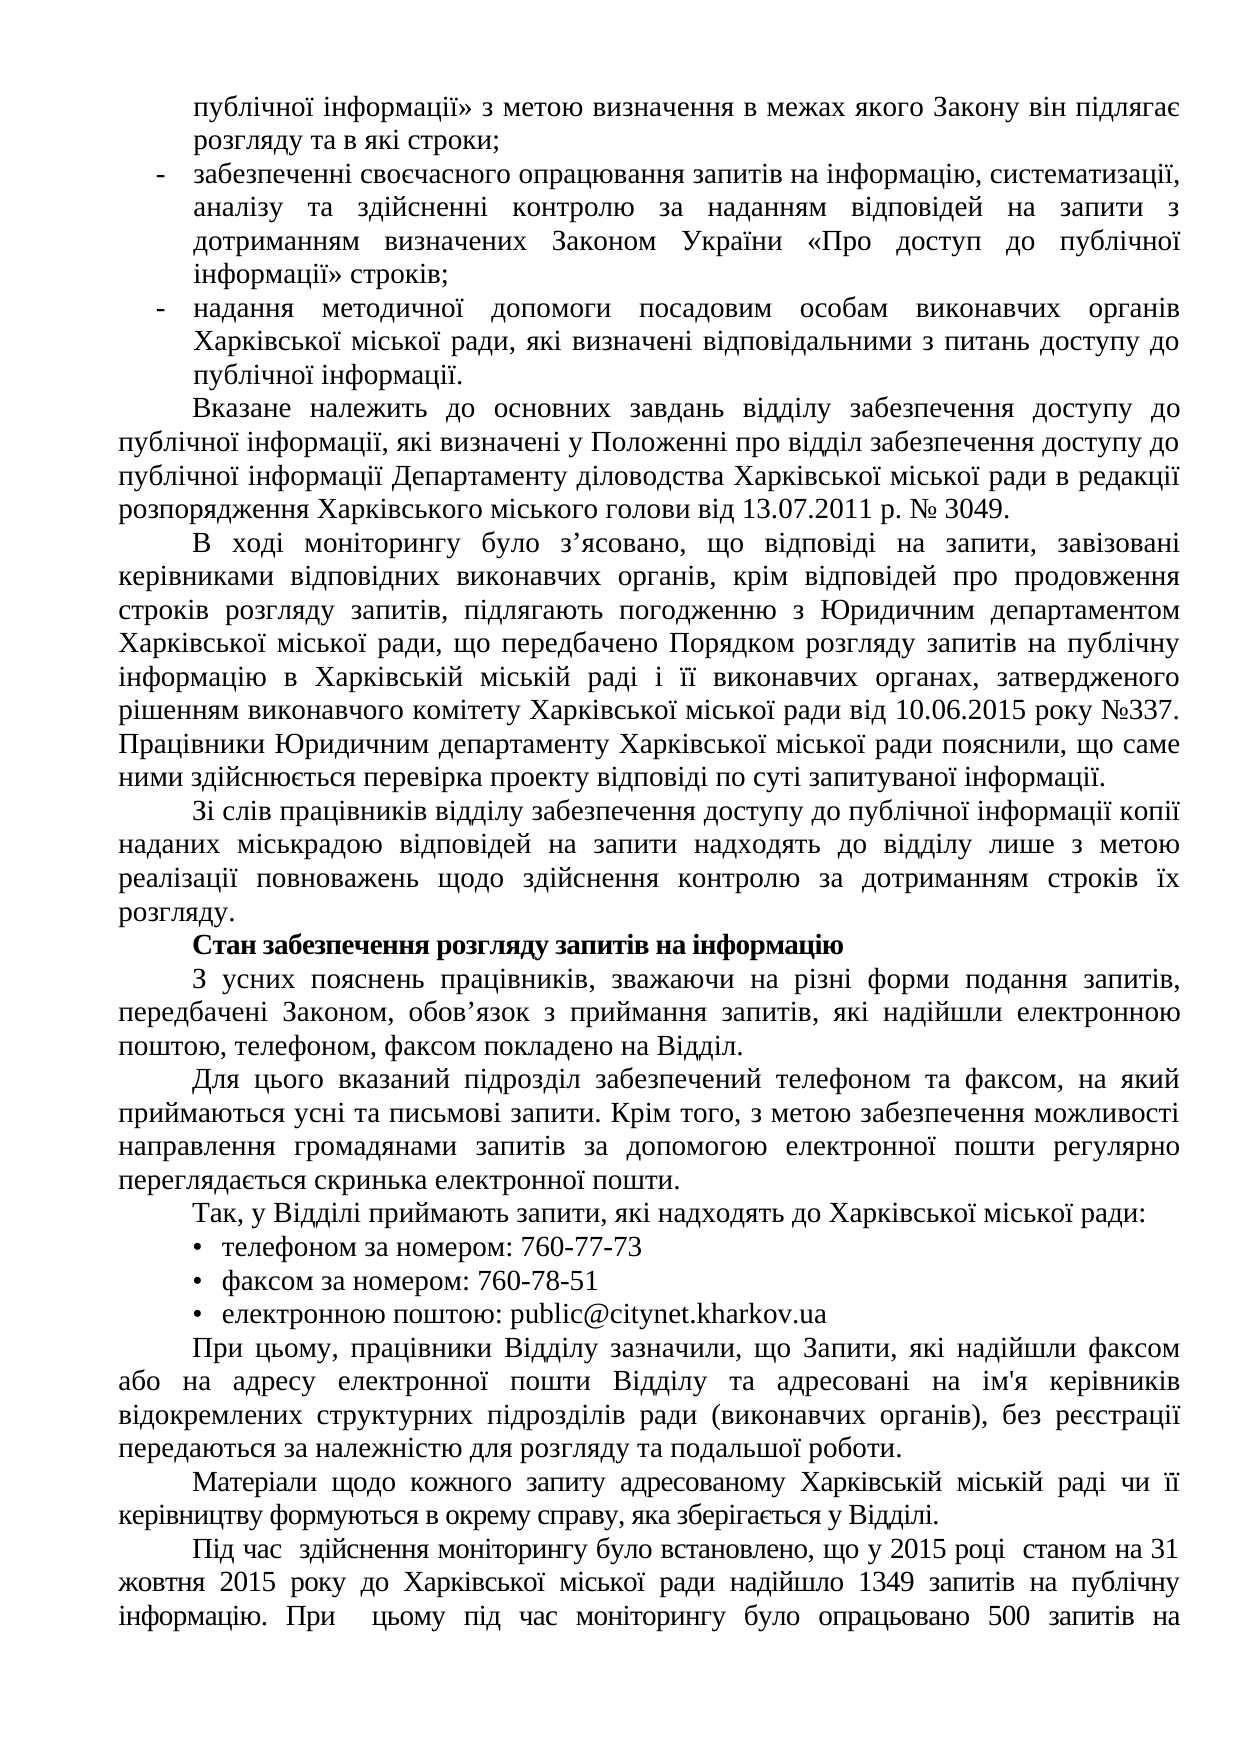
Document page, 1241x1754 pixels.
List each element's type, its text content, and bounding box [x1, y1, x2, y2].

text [118, 1531, 1181, 1632]
text Вказане належить до основних завдань відділу забезпечення доступу до публічної інформації, які визначені у Положенні про відділ забезпечення доступу до публічної інформації Департаменту діловодства Харківської міської ради в редакції розпорядження Харківського міського голови від 13.07.2011 р. № 3049. [118, 391, 1181, 525]
text При цьому, працівники Відділу зазначили, що Запити, які надійшли факсом або на адресу електронної пошти Відділу та адресовані на ім'я керівників відокремлених структурних підрозділів ради (виконавчих органів), без реєстрації передаються за належністю для розгляду та подальшої роботи. [118, 1330, 1181, 1464]
text В ході моніторингу було з’ясовано, що відповіді на запити, завізовані керівниками відповідних виконавчих органів, крім відповідей про продовження строків розгляду запитів, підлягають погодженню з Юридичним департаментом Харківської міської ради, що передбачено Порядком розгляду запитів на публічну інформацію в Харківській міській раді і її виконавчих органах, затвердженого рішенням виконавчого комітету Харківської міської ради від 10.06.2015 року №337. Працівники Юридичним департаменту Харківської міської ради пояснили, що саме ними здійснюється перевірка проекту відповіді по суті запитуваної інформації. [118, 525, 1181, 793]
list забезпеченні своєчасного опрацювання запитів на інформацію, систематизації, аналізу та здійсненні контролю за наданням відповідей на запити з дотриманням визначених Законом України «Про доступ до публічної інформації» строків; [156, 156, 1181, 290]
text Стан забезпечення розгляду запитів на інформацію [118, 927, 1181, 961]
text Зі слів працівників відділу забезпечення доступу до публічної інформації копії наданих міськрадою відповідей на запити надходять до відділу лише з метою реалізації повноважень щодо здійснення контролю за дотриманням строків їх розгляду. [118, 793, 1181, 927]
text • телефоном за номером: 760-77-73 [192, 1229, 1181, 1263]
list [156, 89, 1181, 156]
text Матеріали щодо кожного запиту адресованому Харківській міській раді чи її керівництву формуються в окрему справу, яка зберігається у Відділі. [118, 1464, 1181, 1531]
list надання методичної допомоги посадовим особам виконавчих органів Харківської міської ради, які визначені відповідальними з питань доступу до публічної інформації. [156, 290, 1181, 391]
text • електронною поштою: public@citynet.kharkov.ua [192, 1296, 1181, 1330]
text Для цього вказаний підрозділ забезпечений телефоном та факсом, на який приймаються усні та письмові запити. Крім того, з метою забезпечення можливості направлення громадянами запитів за допомогою електронної пошти регулярно переглядається скринька електронної пошти. [118, 1061, 1181, 1196]
text • факсом за номером: 760-78-51 [192, 1263, 1181, 1296]
text Так, у Відділі приймають запити, які надходять до Харківської міської ради: [118, 1196, 1181, 1229]
text З усних пояснень працівників, зважаючи на різні форми подання запитів, передбачені Законом, обов’язок з приймання запитів, які надійшли електронною поштою, телефоном, факсом покладено на Відділ. [118, 961, 1181, 1061]
